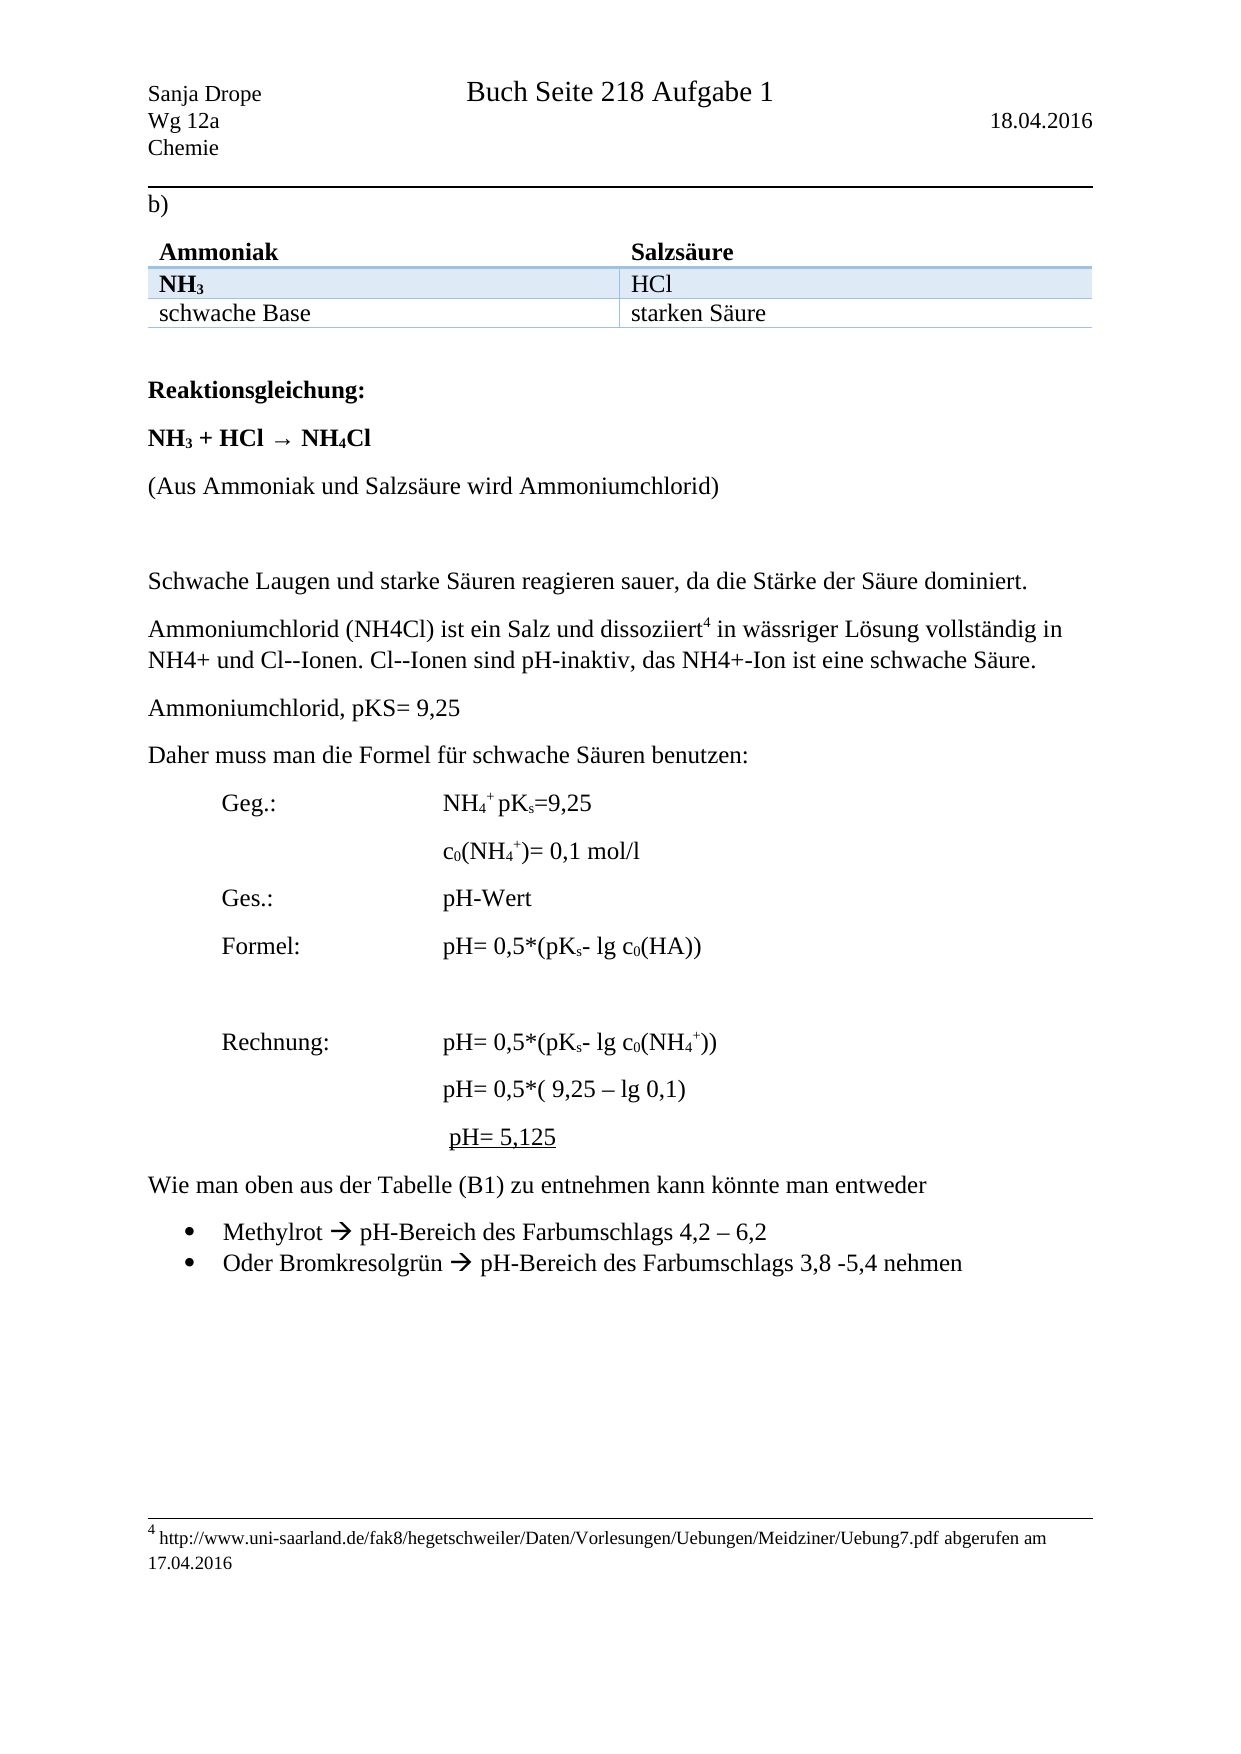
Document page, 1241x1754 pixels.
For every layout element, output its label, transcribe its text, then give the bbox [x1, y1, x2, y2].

text Schwache Laugen und starke Säuren reagieren sauer, da die Stärke der Säure dominiert. [148, 566, 1093, 595]
text Rechnung: pH= 0,5*(pKs- lg c0(NH4+)) [148, 1027, 1093, 1055]
text Formel: pH= 0,5*(pKs- lg c0(HA)) [148, 931, 1093, 960]
list Oder Bromkresolgrün pH-Bereich des Farbumschlags 3,8 -5,4 nehmen [185, 1248, 1093, 1277]
table_cell NH3 [148, 269, 619, 298]
table_cell schwache Base [148, 299, 619, 327]
text Ammoniumchlorid, pKS= 9,25 [148, 693, 1093, 721]
list Methylrot pH-Bereich des Farbumschlags 4,2 – 6,2 [185, 1217, 1093, 1246]
table_cell starken Säure [620, 299, 1092, 327]
text c0(NH4+)= 0,1 mol/l [148, 836, 1093, 864]
text b) [148, 188, 1093, 218]
table_header Salzsäure [620, 237, 1092, 266]
text Ges.: pH-Wert [148, 883, 1093, 912]
text 4 http://www.uni-saarland.de/fak8/hegetschweiler/Daten/Vorlesungen/Uebungen/Meidziner/Uebung7.pdf abgerufen am 17.04.2016 [148, 1519, 1093, 1573]
text Wie man oben aus der Tabelle (B1) zu entnehmen kann könnte man entweder [148, 1170, 1093, 1198]
text NH3 + HCl → NH4Cl [148, 423, 1093, 452]
table_cell HCl [620, 269, 1092, 298]
text Daher muss man die Formel für schwache Säuren benutzen: [148, 740, 1093, 769]
text pH= 5,125 [148, 1122, 1093, 1151]
table_header Ammoniak [148, 237, 619, 266]
text Geg.: NH4+ pKs=9,25 [148, 788, 1093, 817]
text pH= 0,5*( 9,25 – lg 0,1) [148, 1074, 1093, 1103]
text Reaktionsgleichung: [148, 375, 1093, 404]
text Ammoniumchlorid (NH4Cl) ist ein Salz und dissoziiert4 in wässriger Lösung vollständig in NH4+ und Cl--Ionen. Cl--Ionen sind pH-inaktiv, das NH4+-Ion ist eine schwache Säure. [148, 614, 1093, 674]
text (Aus Ammoniak und Salzsäure wird Ammoniumchlorid) [148, 471, 1093, 499]
